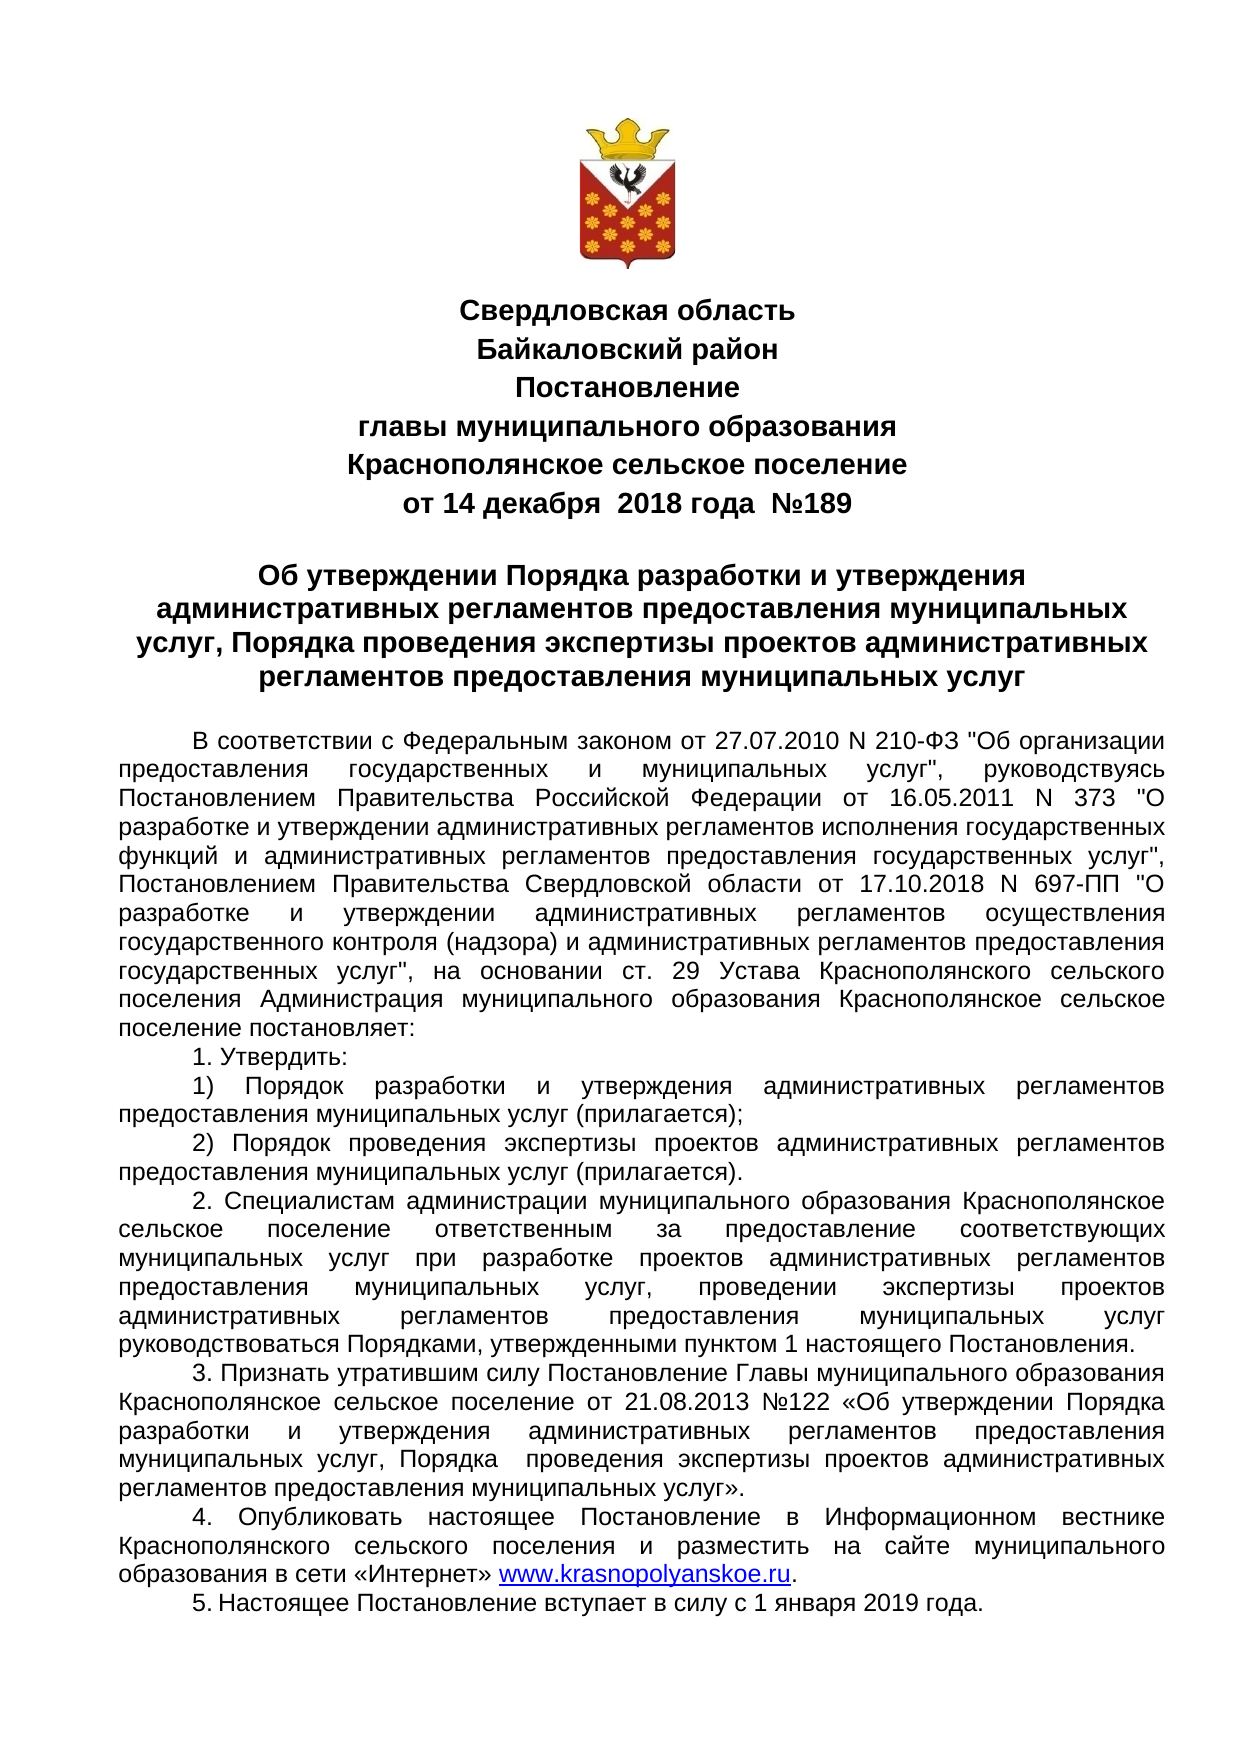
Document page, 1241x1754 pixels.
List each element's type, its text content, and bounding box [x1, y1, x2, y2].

text главы муниципального образования [59, 409, 1196, 442]
text Свердловская область [59, 293, 1196, 327]
text 5. Настоящее Постановление вступает в силу с 1 января 2019 года. [118, 1588, 1166, 1617]
text 2) Порядок проведения экспертизы проектов административных регламентов предоставления муниципальных услуг (прилагается). [118, 1128, 1166, 1186]
text Об утверждении Порядка разработки и утверждения административных регламентов предоставления муниципальных услуг, Порядка проведения экспертизы проектов административных регламентов предоставления муниципальных услуг [118, 558, 1166, 692]
text от 14 декабря 2018 года №189 [59, 486, 1196, 519]
text 1) Порядок разработки и утверждения административных регламентов предоставления муниципальных услуг (прилагается); [118, 1071, 1166, 1128]
text 2. Специалистам администрации муниципального образования Краснополянское сельское поселение ответственным за предоставление соответствующих муниципальных услуг при разработке проектов административных регламентов предоставления муниципальных услуг, проведении экспертизы проектов административных регламентов предоставления муниципальных услуг руководствоваться Порядками, утвержденными пунктом 1 настоящего Постановления. [118, 1186, 1166, 1358]
picture [579, 118, 676, 269]
text 4. Опубликовать настоящее Постановление в Информационном вестнике Краснополянского сельского поселения и разместить на сайте муниципального образования в сети «Интернет» www.krasnopolyanskoe.ru. [118, 1502, 1166, 1588]
text Байкаловский район [59, 332, 1196, 365]
text Краснополянское сельское поселение [59, 447, 1196, 481]
text 3. Признать утратившим силу Постановление Главы муниципального образования Краснополянское сельское поселение от 21.08.2013 №122 «Об утверждении Порядка разработки и утверждения административных регламентов предоставления муниципальных услуг, Порядка проведения экспертизы проектов административных регламентов предоставления муниципальных услуг». [118, 1358, 1166, 1502]
text Постановление [59, 370, 1196, 404]
text В соответствии с Федеральным законом от 27.07.2010 N 210-ФЗ "Об организации предоставления государственных и муниципальных услуг", руководствуясь Постановлением Правительства Российской Федерации от 16.05.2011 N 373 "О разработке и утверждении административных регламентов исполнения государственных функций и административных регламентов предоставления государственных услуг", Постановлением Правительства Свердловской области от 17.10.2018 N 697-ПП "О разработке и утверждении административных регламентов осуществления государственного контроля (надзора) и административных регламентов предоставления государственных услуг", на основании ст. 29 Устава Краснополянского сельского поселения Администрация муниципального образования Краснополянское сельское поселение постановляет: [118, 726, 1166, 1042]
text 1. Утвердить: [118, 1042, 1166, 1071]
